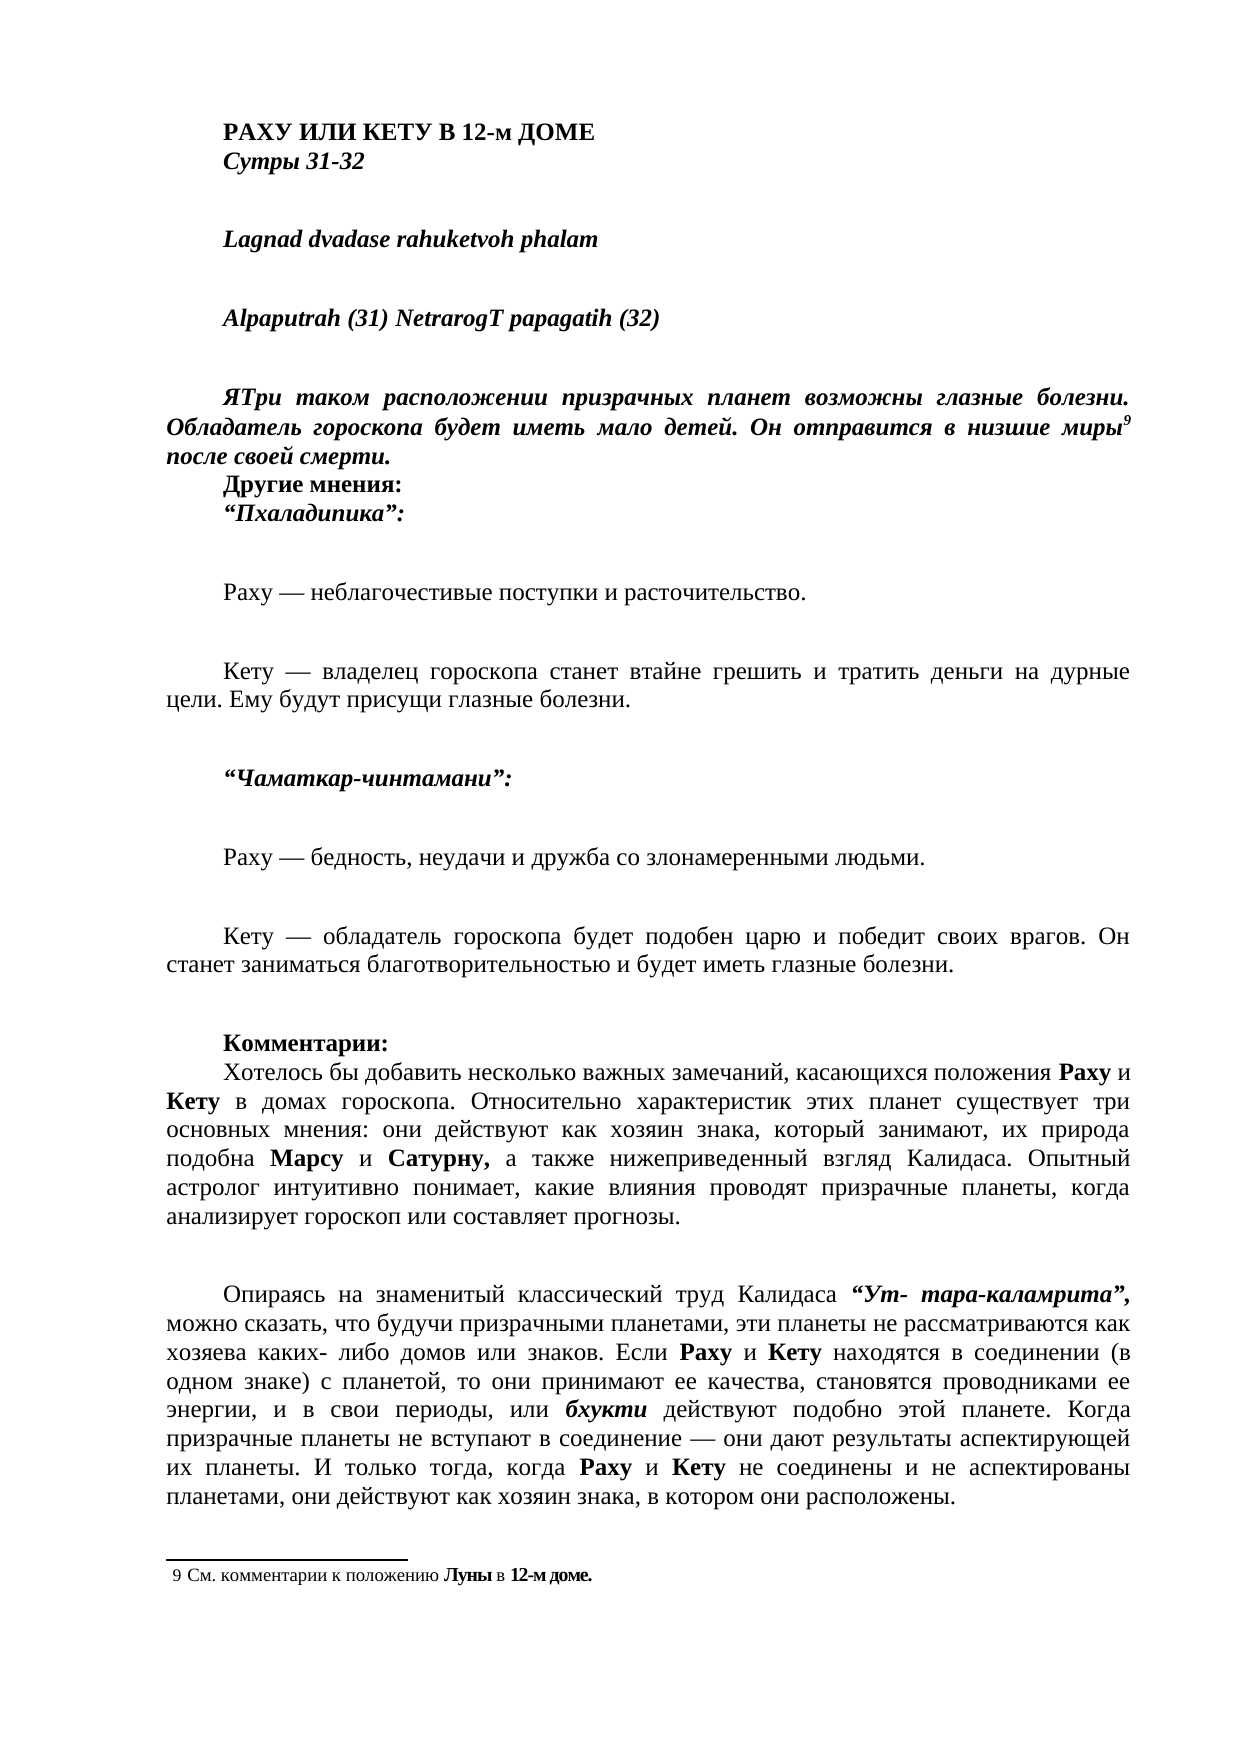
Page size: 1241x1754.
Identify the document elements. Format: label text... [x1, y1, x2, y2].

text ЯТри таком расположении призрачных планет возможны глазные болезни. Обладатель гороскопа будет иметь мало детей. Он отправится в низшие миры после своей смерти. [166, 382, 1131, 469]
text Хотелось бы добавить несколько важных замечаний, касающихся положения Раху и Кету в домах гороскопа. Относительно характеристик этих планет существует три основных мнения: они действуют как хозяин знака, который занимают, их природа подобна Марсу и Сатурну, а также нижеприведенный взгляд Калидаса. Опытный астролог интуитивно понимает, какие влияния проводят призрачные планеты, когда анализирует гороскоп или составляет прогнозы. [166, 1057, 1131, 1229]
text Опираясь на знаменитый классический труд Калидаса “Ут- тара-каламрита”, можно сказать, что будучи призрачными планетами, эти планеты не рассматриваются как хозяева каких- либо домов или знаков. Если Раху и Кету находятся в соединении (в одном знаке) с планетой, то они принимают ее качества, становятся проводниками ее энергии, и в свои периоды, или бхукти действуют подобно этой планете. Когда призрачные планеты не вступают в соединение — они дают результаты аспектирующей их планеты. И только тогда, когда Раху и Кету не соединены и не аспектированы планетами, они действуют как хозяин знака, в котором они расположены. [166, 1279, 1131, 1509]
text Alpaputrah (31) NetrarogT papagatih (32) [166, 303, 1131, 332]
text Раху — неблагочестивые поступки и расточительство. [166, 577, 1131, 606]
text Кету — обладатель гороскопа будет подобен царю и победит своих врагов. Он станет заниматься благотворительностью и будет иметь глазные болезни. [166, 921, 1131, 978]
text Кету — владелец гороскопа станет втайне грешить и тратить деньги на дурные цели. Ему будут присущи глазные болезни. [166, 656, 1131, 713]
text “Пхаладипика”: [166, 498, 1131, 527]
text Раху — бедность, неудачи и дружба со злонамеренными людьми. [166, 842, 1131, 871]
text “Чаматкар-чинтамани”: [166, 763, 1131, 792]
text Сутры 31-32 [166, 146, 1131, 174]
text Комментарии: [166, 1028, 1131, 1057]
text Lagnad dvadase rahuketvoh phalam [166, 224, 1131, 253]
text РАХУ ИЛИ КЕТУ В 12-м ДОМЕ [166, 117, 1131, 146]
text Другие мнения: [166, 469, 1131, 498]
